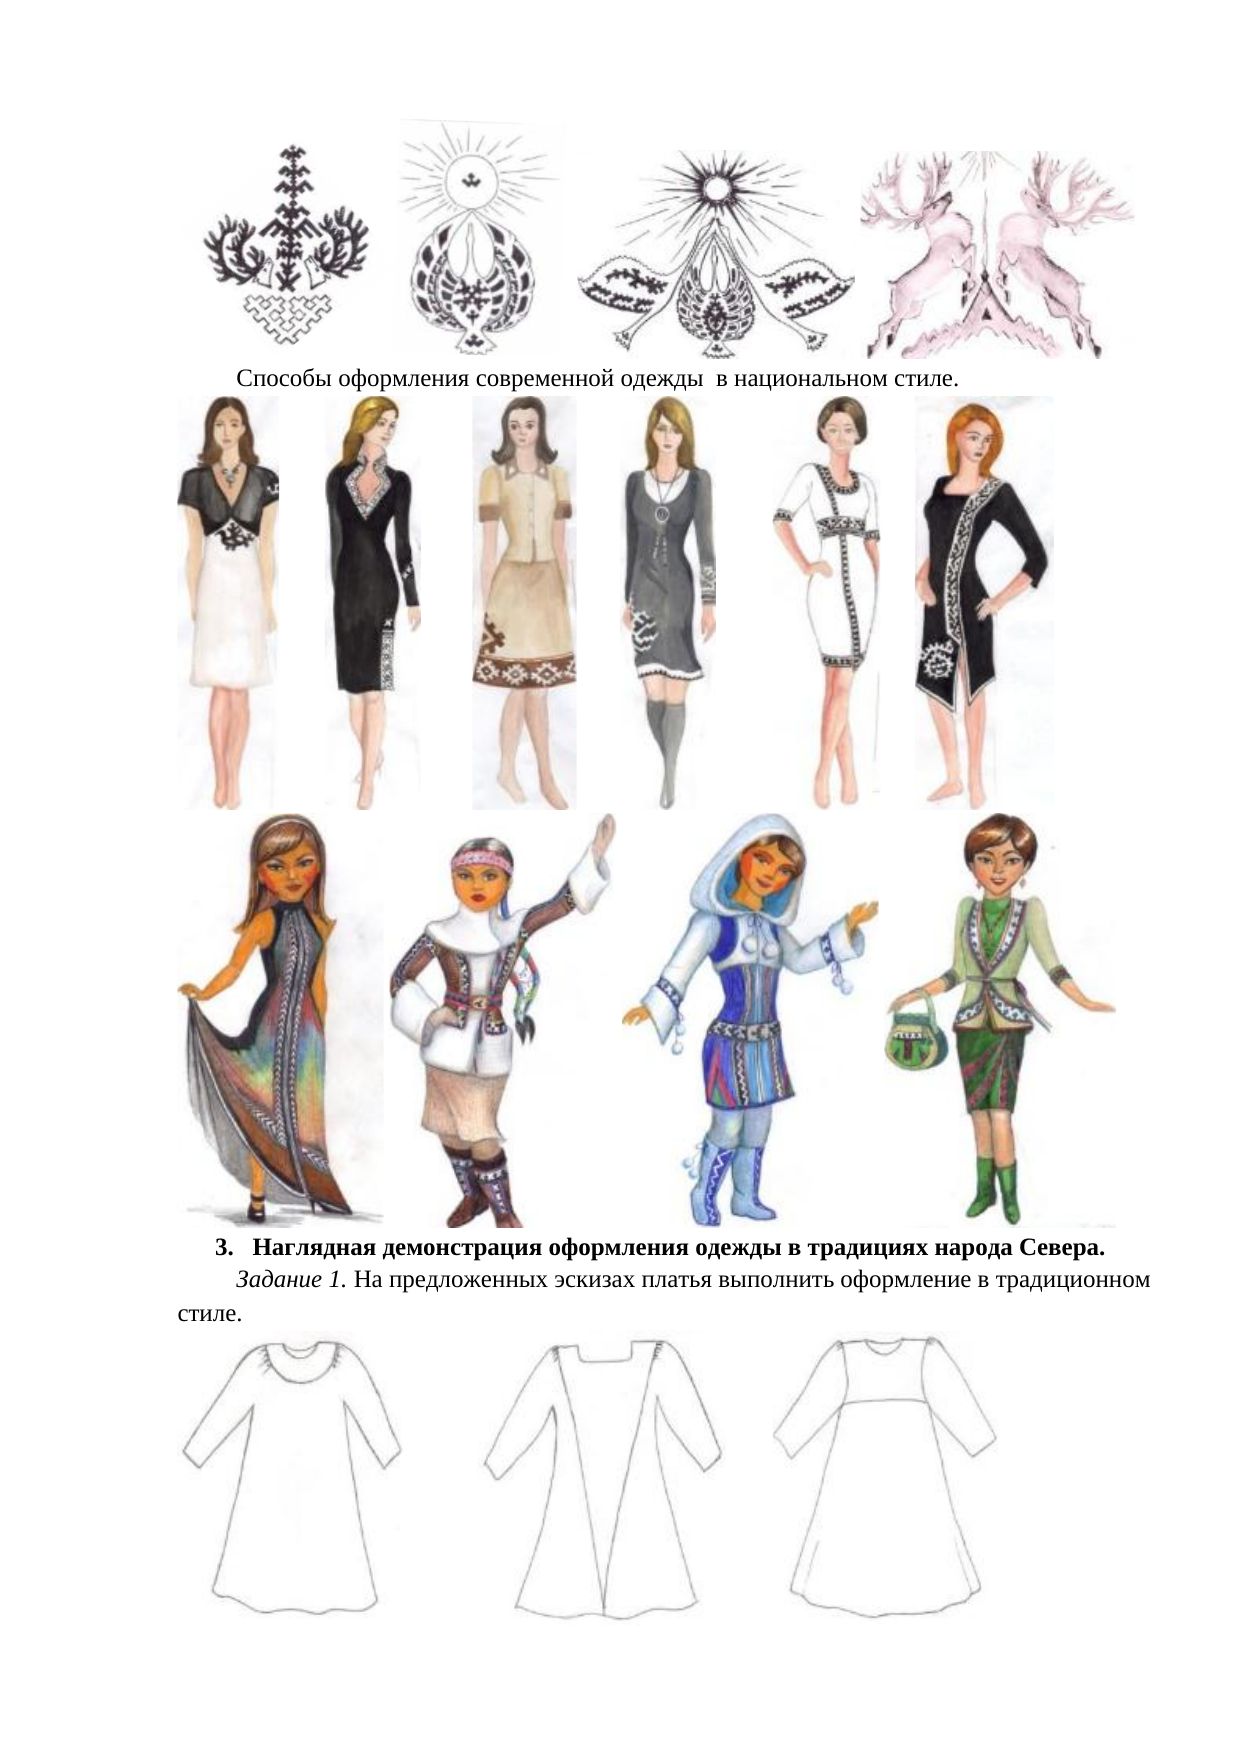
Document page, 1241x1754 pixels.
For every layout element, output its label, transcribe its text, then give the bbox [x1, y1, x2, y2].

text Задание 1. На предложенных эскизах платья выполнить оформление в традиционном стиле. [177, 1264, 1152, 1326]
picture [772, 1331, 1003, 1626]
picture [477, 1330, 727, 1626]
picture [914, 396, 1054, 810]
picture [324, 396, 421, 810]
picture [392, 119, 566, 357]
picture [619, 396, 716, 810]
picture [884, 813, 1117, 1228]
picture [389, 813, 617, 1228]
picture [577, 150, 855, 359]
picture [621, 813, 879, 1228]
picture [177, 1331, 404, 1626]
picture [472, 396, 577, 810]
picture [860, 151, 1136, 359]
picture [179, 138, 394, 358]
text Способы оформления современной одежды в национальном стиле. [177, 363, 1152, 392]
picture [772, 396, 881, 810]
list Наглядная демонстрация оформления одежды в традициях народа Севера. [215, 1232, 1152, 1260]
picture [177, 396, 280, 810]
picture [177, 813, 384, 1228]
